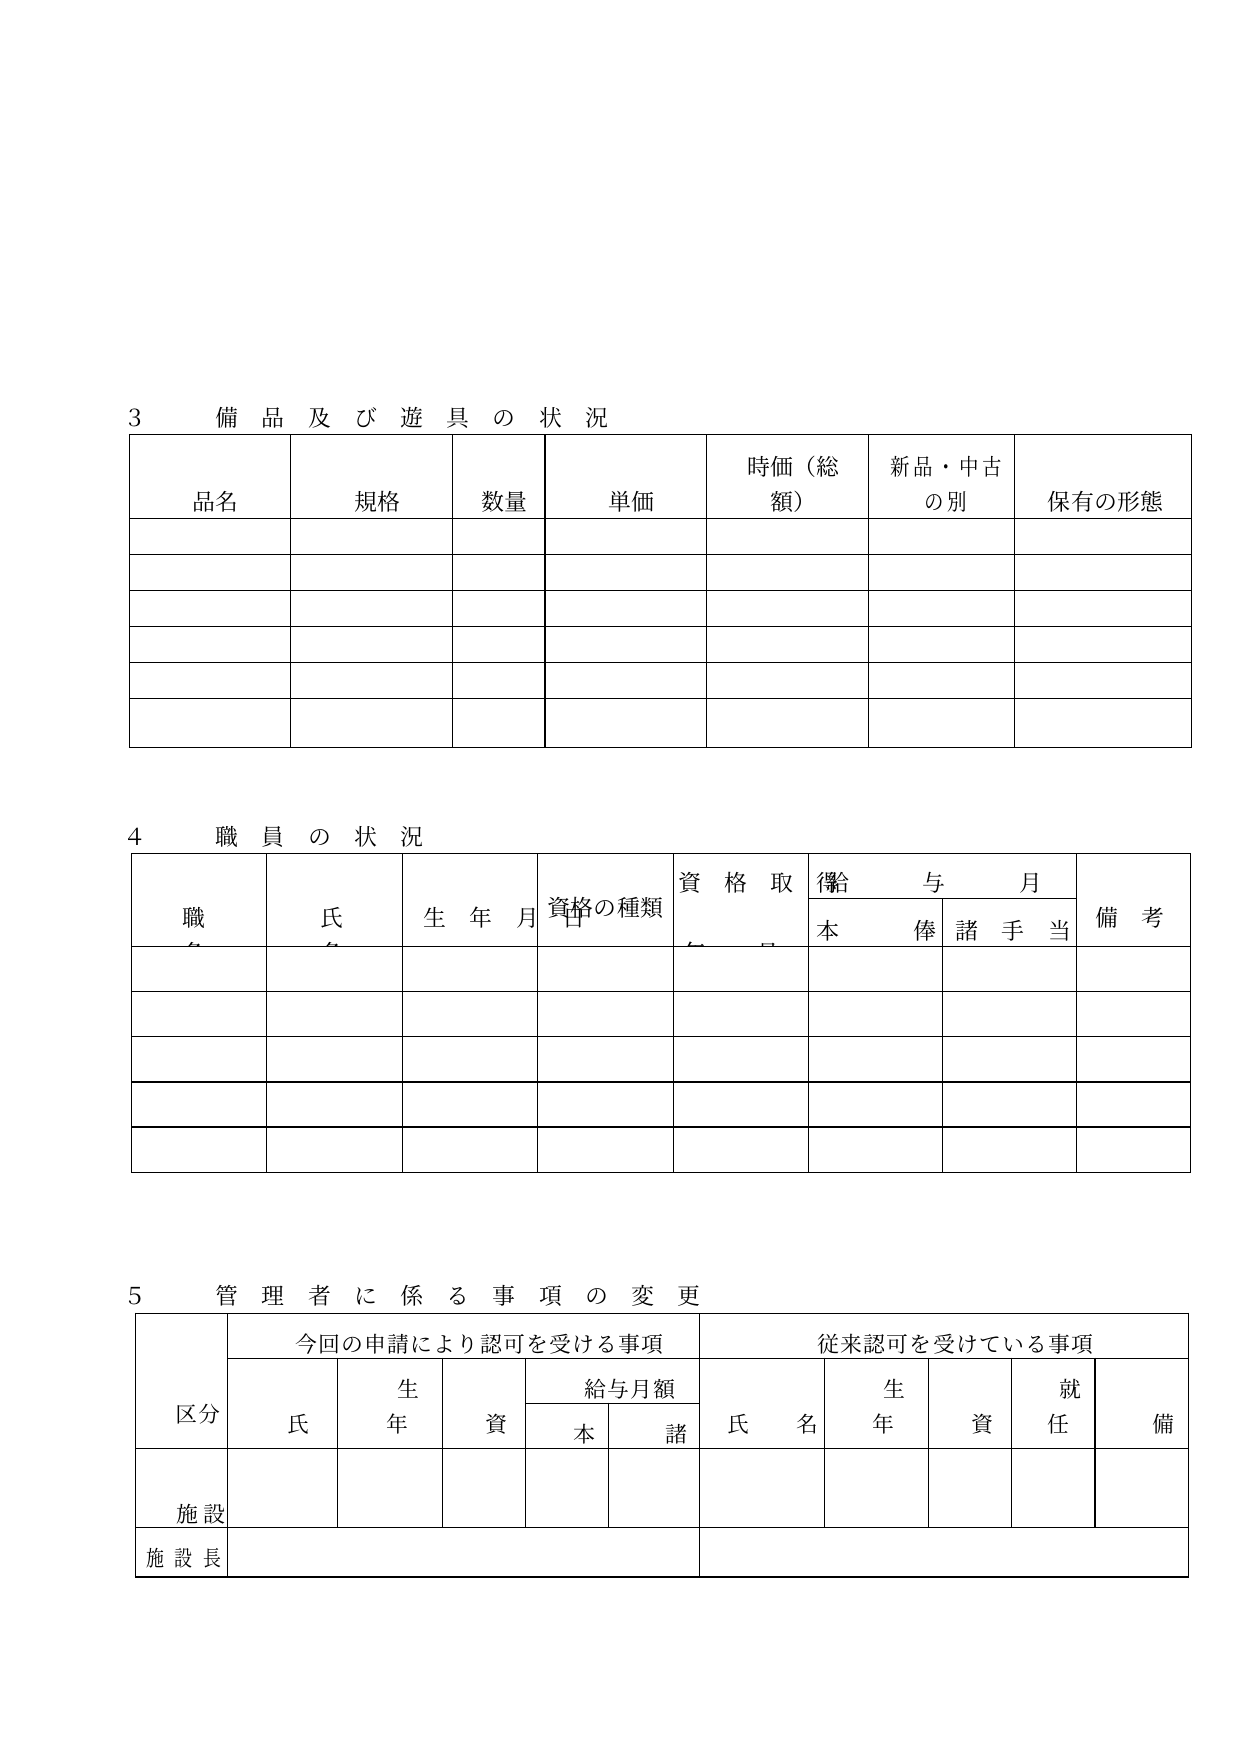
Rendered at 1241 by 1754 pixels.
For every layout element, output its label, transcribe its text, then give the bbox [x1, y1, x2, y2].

table_cell [707, 591, 868, 626]
table_cell [291, 663, 452, 698]
table_cell [809, 992, 942, 1036]
table_cell [130, 519, 290, 554]
table_cell [943, 947, 1076, 991]
table_cell [1077, 947, 1190, 991]
table_cell [267, 947, 402, 991]
table_cell 資 格 [929, 1359, 1011, 1448]
table_cell [825, 1449, 928, 1527]
table_cell [130, 591, 290, 626]
table_cell 本 俸 [526, 1404, 608, 1448]
table_cell [1077, 1128, 1190, 1172]
table_cell [674, 947, 808, 991]
table_cell [869, 627, 1014, 662]
table_cell 就 任 年月日 [1012, 1359, 1094, 1448]
table_header 資格の種類 [538, 854, 673, 946]
table_cell [267, 1128, 402, 1172]
table_header 備考 [1077, 854, 1190, 946]
table_cell [809, 1128, 942, 1172]
table_cell [1015, 519, 1191, 554]
table_cell [403, 1037, 537, 1081]
table_cell 資 格 [443, 1359, 525, 1448]
table_cell [1012, 1449, 1094, 1527]
table_cell [132, 947, 266, 991]
table_header 新品・中古の別 [869, 435, 1014, 518]
table_cell [609, 1449, 699, 1527]
table_header 生年月日 [403, 854, 537, 946]
table_cell 生 年 月 日 [338, 1359, 442, 1448]
table_cell [453, 627, 544, 662]
table_header 区分 [136, 1314, 227, 1448]
table_cell [700, 1528, 1188, 1576]
table_cell [1015, 627, 1191, 662]
table_cell [707, 699, 868, 747]
table_cell [707, 627, 868, 662]
table_cell [869, 591, 1014, 626]
table_cell [707, 663, 868, 698]
table_cell [291, 555, 452, 590]
table_cell [132, 1083, 266, 1126]
table_cell [869, 663, 1014, 698]
table_cell 諸手当 [943, 899, 1076, 946]
table_cell [130, 699, 290, 747]
table_cell [674, 1128, 808, 1172]
text ４ 職員の状況 [123, 818, 1117, 853]
table_cell [700, 1449, 824, 1527]
table_header 資格取得 年 月 日 [674, 854, 808, 946]
table_cell [674, 1037, 808, 1081]
table_cell [267, 1083, 402, 1126]
table_cell [546, 519, 706, 554]
table_cell [228, 1449, 337, 1527]
table_cell [674, 992, 808, 1036]
text ５ 管理者に係る事項の変更 [123, 1277, 1117, 1312]
table_cell [1077, 1037, 1190, 1081]
table_cell [1077, 1083, 1190, 1126]
table_cell [809, 1037, 942, 1081]
table_cell [291, 591, 452, 626]
table_header 規格 [291, 435, 452, 518]
table_cell [869, 699, 1014, 747]
table_cell 施設長住所 [136, 1528, 227, 1576]
table_cell [869, 519, 1014, 554]
table_cell [546, 663, 706, 698]
table_cell [338, 1449, 442, 1527]
table_cell [1015, 699, 1191, 747]
table_header 保有の形態 [1015, 435, 1191, 518]
table_cell [538, 1037, 673, 1081]
table_cell 諸手当 [609, 1404, 699, 1448]
table_header 品名 [130, 435, 290, 518]
table_cell [403, 1083, 537, 1126]
table_header 給 与 月 額 [809, 854, 1076, 898]
table_cell [1015, 591, 1191, 626]
table_cell [403, 1128, 537, 1172]
table_cell [443, 1449, 525, 1527]
table_cell [929, 1449, 1011, 1527]
table_cell [943, 1083, 1076, 1126]
text ３ 備品及び遊具の状況 [123, 399, 1117, 434]
table_cell [943, 1128, 1076, 1172]
table_cell [707, 555, 868, 590]
table_cell [453, 555, 544, 590]
table_cell [403, 947, 537, 991]
table_cell [1077, 992, 1190, 1036]
table_cell [130, 555, 290, 590]
table_cell 氏 名 [700, 1359, 824, 1448]
table_cell 給与月額 [526, 1359, 699, 1402]
table_cell [674, 1083, 808, 1126]
table_header 単価 [546, 435, 706, 518]
table_cell [809, 1083, 942, 1126]
table_cell [538, 1128, 673, 1172]
table_cell [943, 992, 1076, 1036]
table_cell [526, 1449, 608, 1527]
table_cell 氏 名 [228, 1359, 337, 1448]
table_cell [453, 699, 544, 747]
table_cell [228, 1528, 699, 1576]
table_cell [707, 519, 868, 554]
table_cell 生 年 月 日 [825, 1359, 928, 1448]
table_header 従来認可を受けている事項 [700, 1314, 1188, 1357]
table_cell [538, 1083, 673, 1126]
table_cell 備 考 [1096, 1359, 1188, 1448]
table_cell [943, 1037, 1076, 1081]
table_cell [546, 555, 706, 590]
table_cell [546, 699, 706, 747]
table_cell [291, 699, 452, 747]
table_cell [453, 663, 544, 698]
table_cell [291, 519, 452, 554]
table_cell [267, 1037, 402, 1081]
table_header 数量 [453, 435, 544, 518]
table_cell [538, 947, 673, 991]
table_cell [403, 992, 537, 1036]
table_cell [132, 992, 266, 1036]
table_cell [267, 992, 402, 1036]
table_cell [869, 555, 1014, 590]
table_cell [546, 591, 706, 626]
table_cell [1015, 663, 1191, 698]
table_cell [453, 519, 544, 554]
table_cell [453, 591, 544, 626]
table_cell [1096, 1449, 1188, 1527]
table_cell 施設長 [136, 1449, 227, 1527]
table_cell [291, 627, 452, 662]
table_cell [132, 1128, 266, 1172]
table_cell [130, 663, 290, 698]
table_cell [546, 627, 706, 662]
table_cell [1015, 555, 1191, 590]
table_cell [538, 992, 673, 1036]
table_cell [130, 627, 290, 662]
table_cell 本 俸 [809, 899, 942, 946]
table_cell [132, 1037, 266, 1081]
table_header 職 名 [132, 854, 266, 946]
table_header 今回の申請により認可を受ける事項 [228, 1314, 699, 1357]
table_cell [809, 947, 942, 991]
table_header 時価（総額） [707, 435, 868, 518]
table_header 氏 名 [267, 854, 402, 946]
